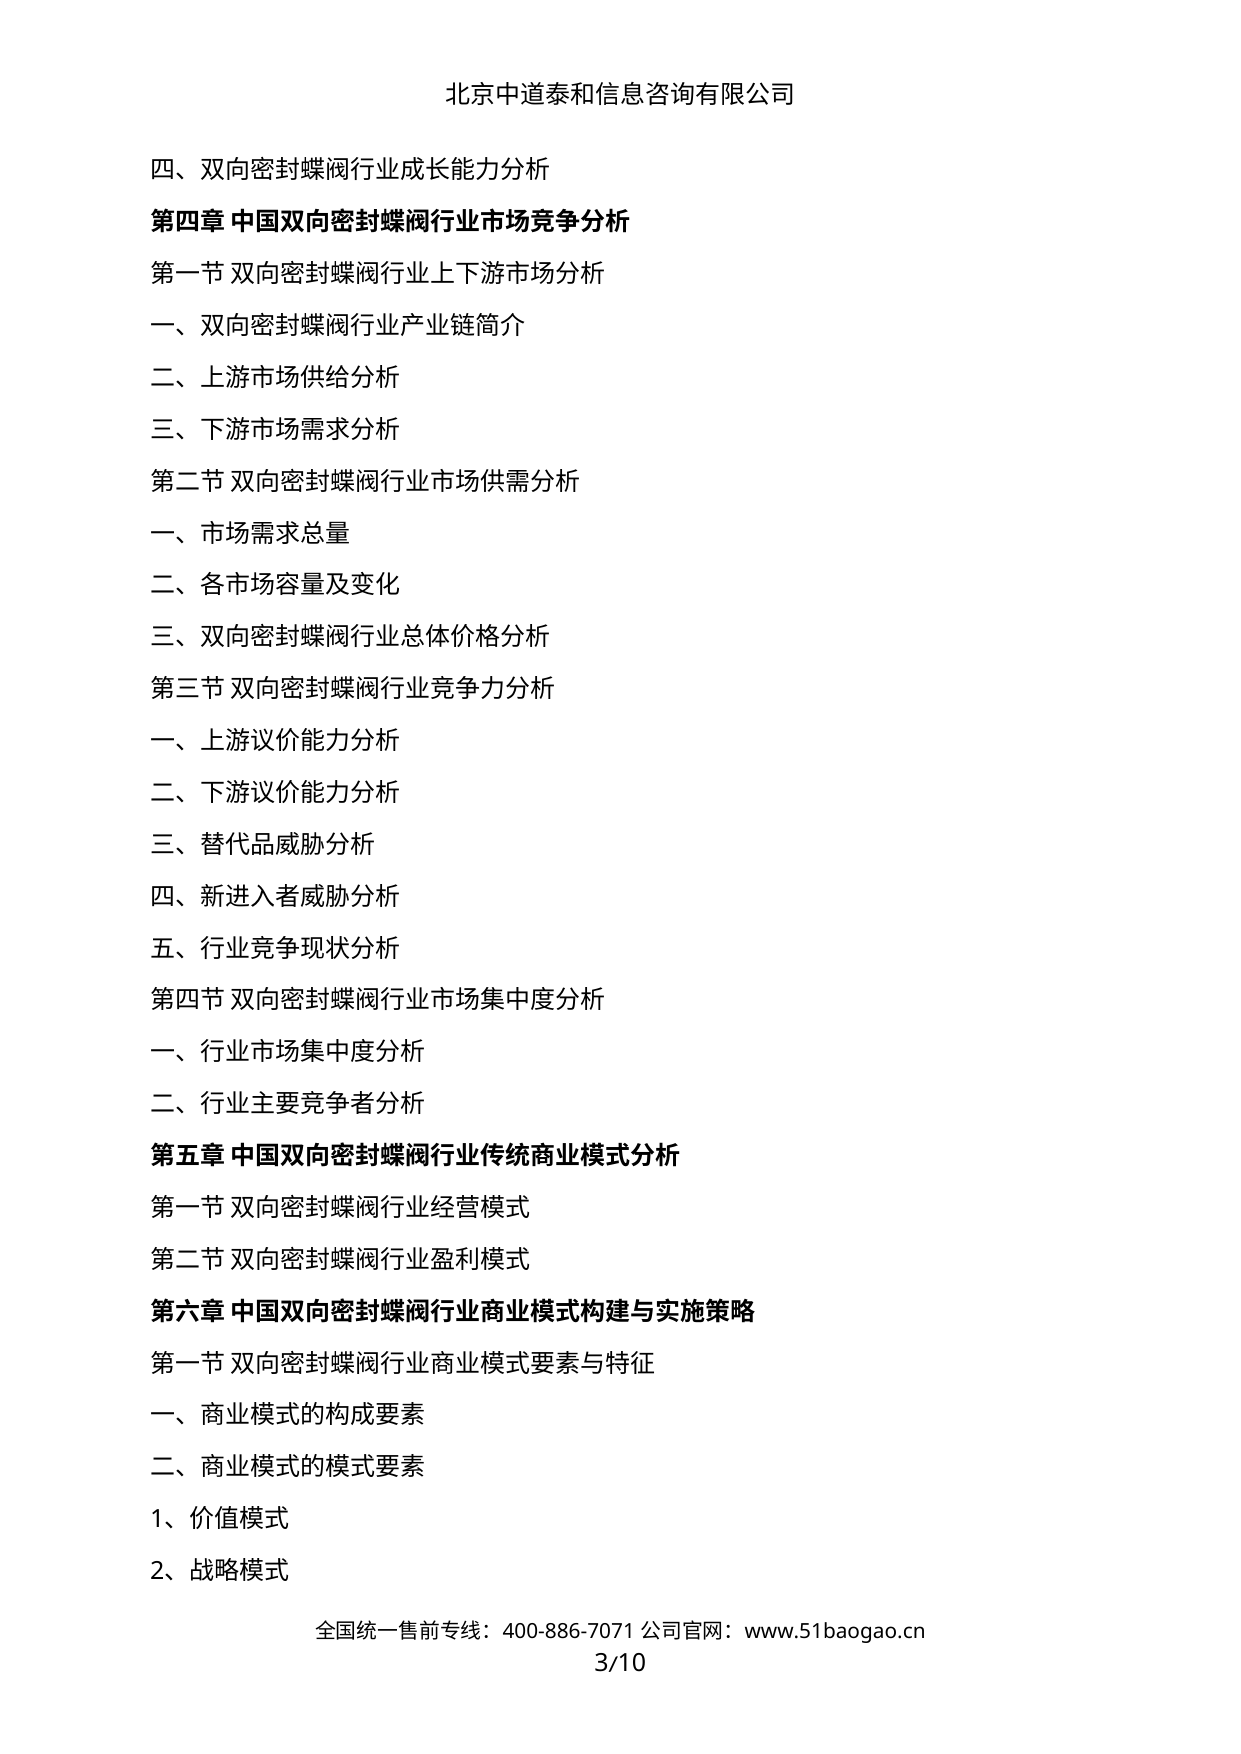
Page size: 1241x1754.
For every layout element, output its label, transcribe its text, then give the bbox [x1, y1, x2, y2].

text 四、双向密封蝶阀行业成长能力分析 [150, 150, 1090, 186]
text 二、商业模式的模式要素 [150, 1447, 1090, 1483]
text 第五章 中国双向密封蝶阀行业传统商业模式分析 [150, 1136, 1090, 1172]
text 第三节 双向密封蝶阀行业竞争力分析 [150, 669, 1090, 705]
text 第四节 双向密封蝶阀行业市场集中度分析 [150, 980, 1090, 1016]
text 第二节 双向密封蝶阀行业市场供需分析 [150, 461, 1090, 497]
text 一、行业市场集中度分析 [150, 1032, 1090, 1068]
text 二、各市场容量及变化 [150, 565, 1090, 601]
text 一、市场需求总量 [150, 513, 1090, 549]
text 四、新进入者威胁分析 [150, 876, 1090, 912]
text 五、行业竞争现状分析 [150, 928, 1090, 964]
text 二、上游市场供给分析 [150, 357, 1090, 394]
text 一、双向密封蝶阀行业产业链简介 [150, 306, 1090, 342]
text 2、战略模式 [150, 1551, 1090, 1587]
text 三、双向密封蝶阀行业总体价格分析 [150, 617, 1090, 653]
text 第二节 双向密封蝶阀行业盈利模式 [150, 1239, 1090, 1276]
text 二、行业主要竞争者分析 [150, 1084, 1090, 1120]
text 第一节 双向密封蝶阀行业商业模式要素与特征 [150, 1343, 1090, 1379]
text 三、下游市场需求分析 [150, 409, 1090, 446]
text 一、商业模式的构成要素 [150, 1395, 1090, 1431]
text 第六章 中国双向密封蝶阀行业商业模式构建与实施策略 [150, 1291, 1090, 1327]
text 第一节 双向密封蝶阀行业经营模式 [150, 1187, 1090, 1224]
text 三、替代品威胁分析 [150, 824, 1090, 861]
text 第一节 双向密封蝶阀行业上下游市场分析 [150, 254, 1090, 290]
text 一、上游议价能力分析 [150, 721, 1090, 757]
text 第四章 中国双向密封蝶阀行业市场竞争分析 [150, 202, 1090, 238]
text 1、价值模式 [150, 1499, 1090, 1535]
text 二、下游议价能力分析 [150, 772, 1090, 809]
